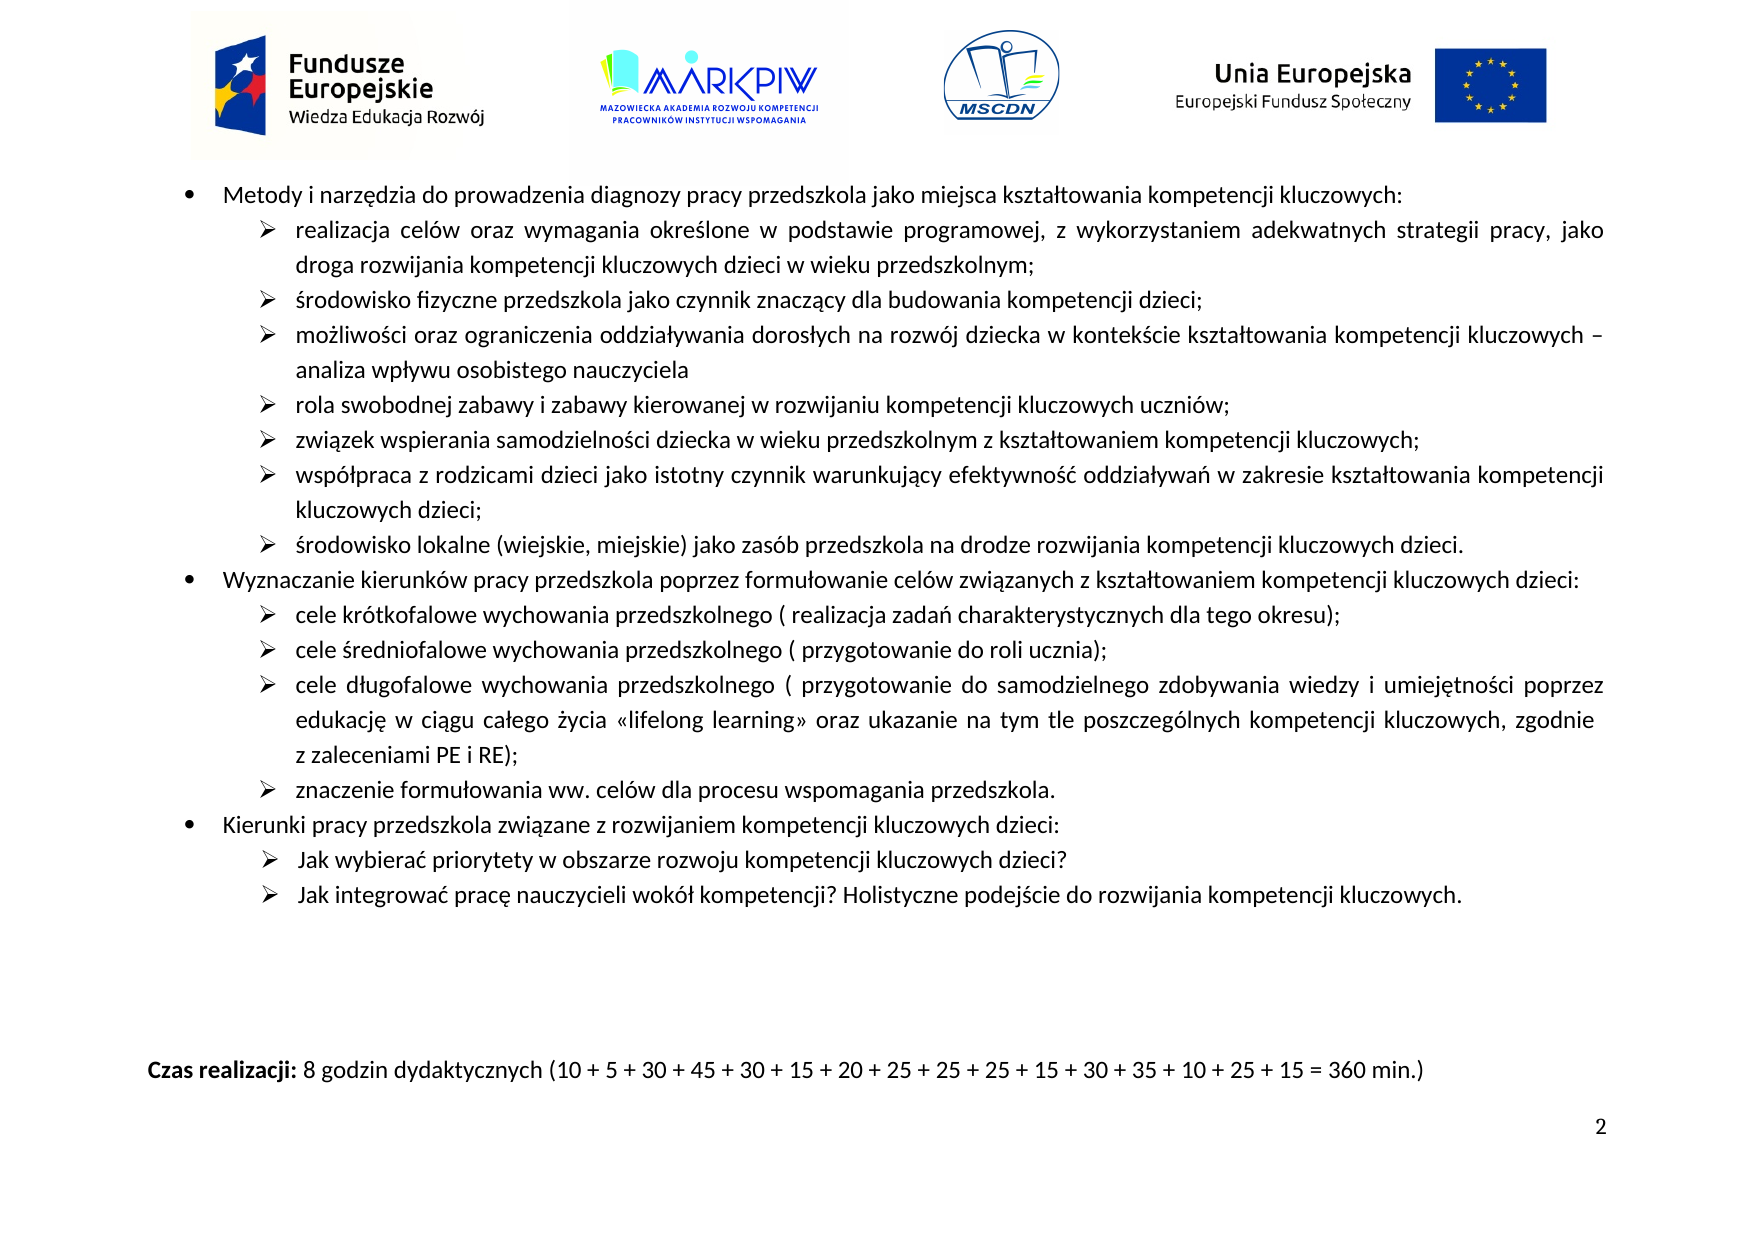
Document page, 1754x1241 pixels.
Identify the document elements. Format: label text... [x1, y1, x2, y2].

list środowisko fizyczne przedszkola jako czynnik znaczący dla budowania kompetencji dzieci; [258, 284, 1606, 315]
list cele średniofalowe wychowania przedszkolnego ( przygotowanie do roli ucznia); [258, 634, 1606, 665]
list współpraca z rodzicami dzieci jako istotny czynnik warunkujący efektywność oddziaływań w zakresie kształtowania kompetencji kluczowych dzieci; [258, 459, 1606, 525]
list możliwości oraz ograniczenia oddziaływania dorosłych na rozwój dziecka w kontekście kształtowania kompetencji kluczowych – analiza wpływu osobistego nauczyciela [258, 319, 1606, 385]
list rola swobodnej zabawy i zabawy kierowanej w rozwijaniu kompetencji kluczowych uczniów; [258, 389, 1606, 420]
list Metody i narzędzia do prowadzenia diagnozy pracy przedszkola jako miejsca kształtowania kompetencji kluczowych: [185, 179, 1606, 210]
list Jak integrować pracę nauczycieli wokół kompetencji? Holistyczne podejście do rozwijania kompetencji kluczowych. [260, 879, 1606, 910]
list związek wspierania samodzielności dziecka w wieku przedszkolnym z kształtowaniem kompetencji kluczowych; [258, 424, 1606, 455]
list cele krótkofalowe wychowania przedszkolnego ( realizacja zadań charakterystycznych dla tego okresu); [258, 599, 1606, 630]
picture [190, 11, 508, 160]
list Wyznaczanie kierunków pracy przedszkola poprzez formułowanie celów związanych z kształtowaniem kompetencji kluczowych dzieci: [185, 564, 1606, 595]
list realizacja celów oraz wymagania określone w podstawie programowej, z wykorzystaniem adekwatnych strategii pracy, jako droga rozwijania kompetencji kluczowych dzieci w wieku przedszkolnym; [258, 214, 1606, 280]
text Czas realizacji: 8 godzin dydaktycznych (10 + 5 + 30 + 45 + 30 + 15 + 20 + 25 + 25 + 25 + 15 + 30 + 35 + 10 + 25 + 15 = 360 min.) [148, 1054, 1606, 1085]
picture [943, 30, 1060, 135]
list środowisko lokalne (wiejskie, miejskie) jako zasób przedszkola na drodze rozwijania kompetencji kluczowych dzieci. [258, 529, 1606, 560]
list Kierunki pracy przedszkola związane z rozwijaniem kompetencji kluczowych dzieci: [185, 809, 1606, 840]
list znaczenie formułowania ww. celów dla procesu wspomagania przedszkola. [258, 774, 1606, 805]
picture [568, 0, 850, 179]
list cele długofalowe wychowania przedszkolnego ( przygotowanie do samodzielnego zdobywania wiedzy i umiejętności poprzez edukację w ciągu całego życia «lifelong learning» oraz ukazanie na tym tle poszczególnych kompetencji kluczowych, zgodnie z zaleceniami PE i RE); [258, 669, 1606, 770]
list Jak wybierać priorytety w obszarze rozwoju kompetencji kluczowych dzieci? [260, 844, 1606, 875]
picture [1151, 23, 1571, 147]
